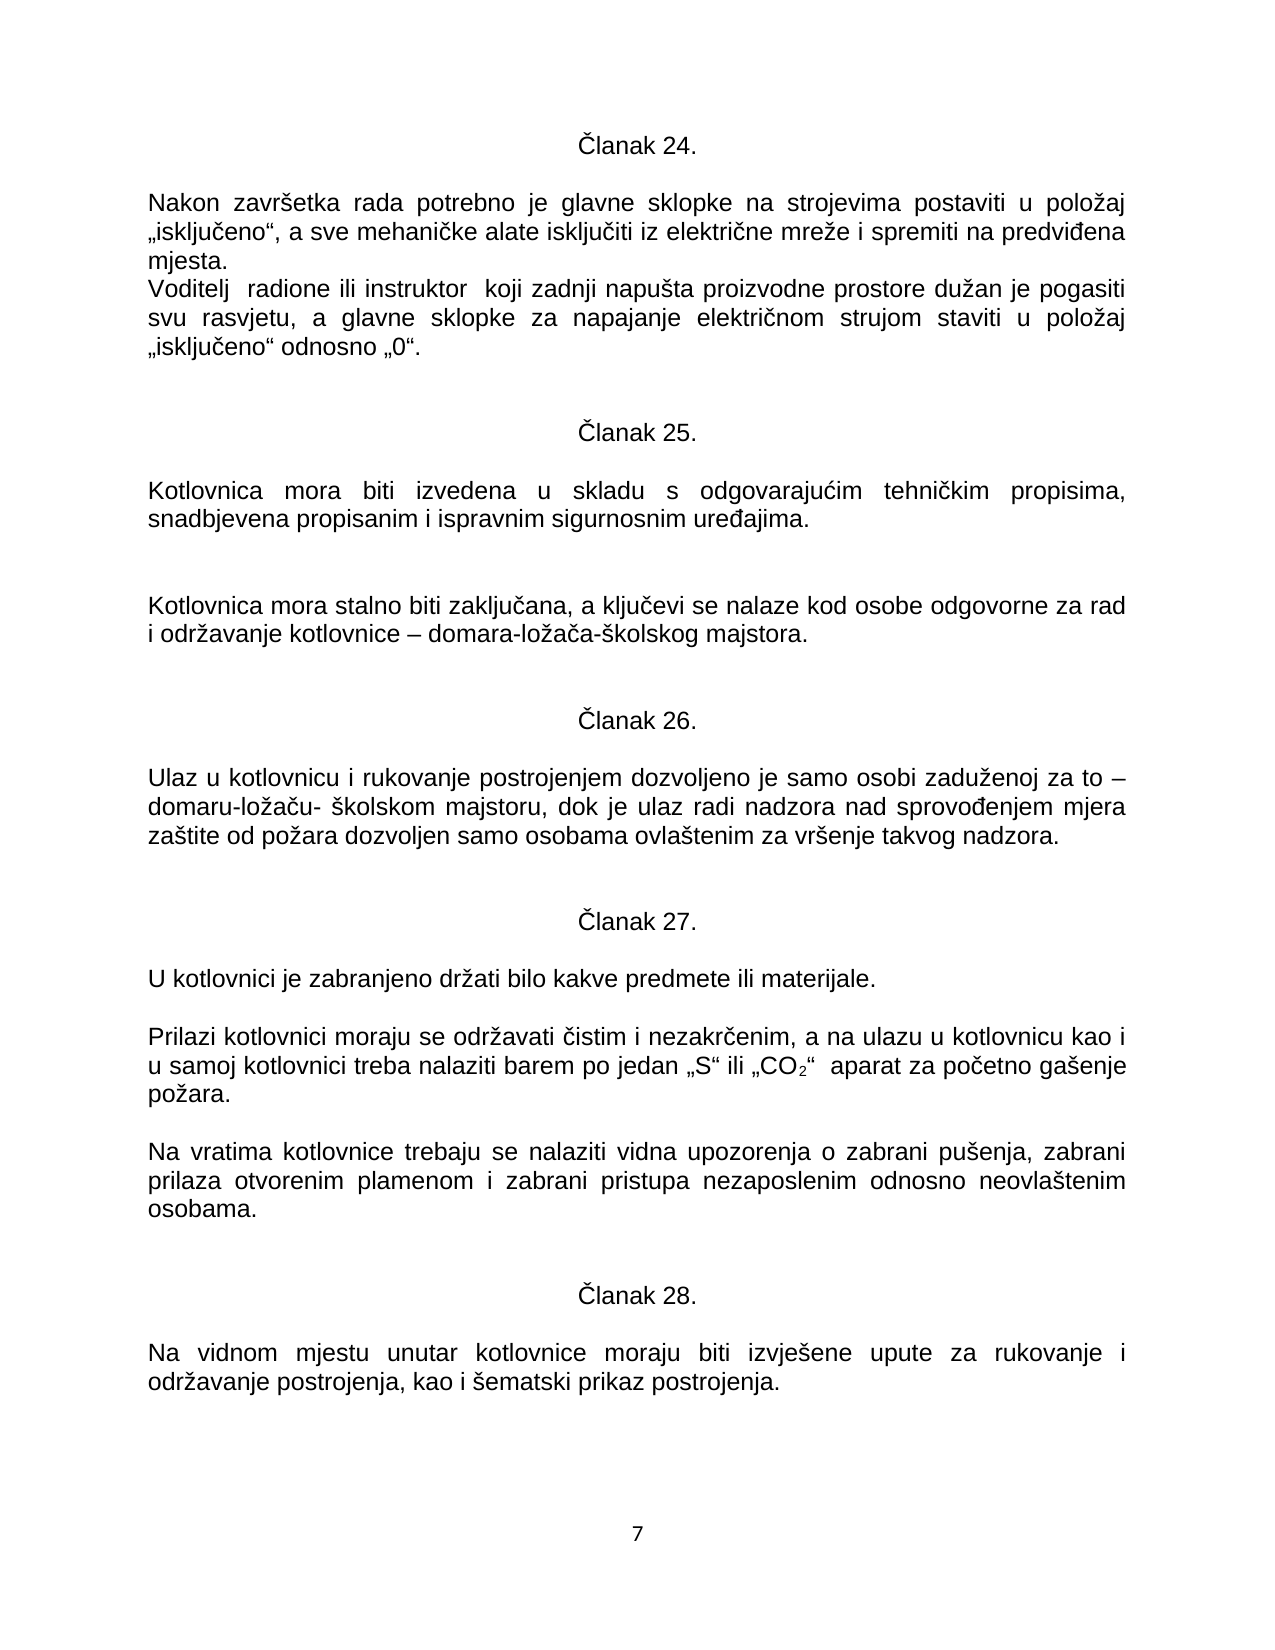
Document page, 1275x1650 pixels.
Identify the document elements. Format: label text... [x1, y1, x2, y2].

text Kotlovnica mora biti izvedena u skladu s odgovarajućim tehničkim propisima, snadbjevena propisanim i ispravnim sigurnosnim uređajima. [148, 476, 1127, 533]
text Članak 25. [148, 418, 1127, 447]
text U kotlovnici je zabranjeno držati bilo kakve predmete ili materijale. [148, 964, 1127, 993]
text Nakon završetka rada potrebno je glavne sklopke na strojevima postaviti u položaj „isključeno“, a sve mehaničke alate isključiti iz električne mreže i spremiti na predviđena mjesta. [148, 188, 1127, 274]
text Prilazi kotlovnici moraju se održavati čistim i nezakrčenim, a na ulazu u kotlovnicu kao i u samoj kotlovnici treba nalaziti barem po jedan „S“ ili „CO2“ aparat za početno gašenje požara. [148, 1022, 1127, 1108]
text Na vidnom mjestu unutar kotlovnice moraju biti izvješene upute za rukovanje i održavanje postrojenja, kao i šematski prikaz postrojenja. [148, 1338, 1127, 1396]
text Voditelj radione ili instruktor koji zadnji napušta proizvodne prostore dužan je pogasiti svu rasvjetu, a glavne sklopke za napajanje električnom strujom staviti u položaj „isključeno“ odnosno „0“. [148, 274, 1127, 361]
text Članak 26. [148, 706, 1127, 734]
text Članak 27. [148, 907, 1127, 936]
text Na vratima kotlovnice trebaju se nalaziti vidna upozorenja o zabrani pušenja, zabrani prilaza otvorenim plamenom i zabrani pristupa nezaposlenim odnosno neovlaštenim osobama. [148, 1137, 1127, 1223]
text Kotlovnica mora stalno biti zaključana, a ključevi se nalaze kod osobe odgovorne za rad i održavanje kotlovnice – domara-ložača-školskog majstora. [148, 591, 1127, 648]
text Članak 28. [148, 1281, 1127, 1309]
text Članak 24. [148, 131, 1127, 159]
text Ulaz u kotlovnicu i rukovanje postrojenjem dozvoljeno je samo osobi zaduženoj za to –domaru-ložaču- školskom majstoru, dok je ulaz radi nadzora nad sprovođenjem mjera zaštite od požara dozvoljen samo osobama ovlaštenim za vršenje takvog nadzora. [148, 763, 1127, 849]
